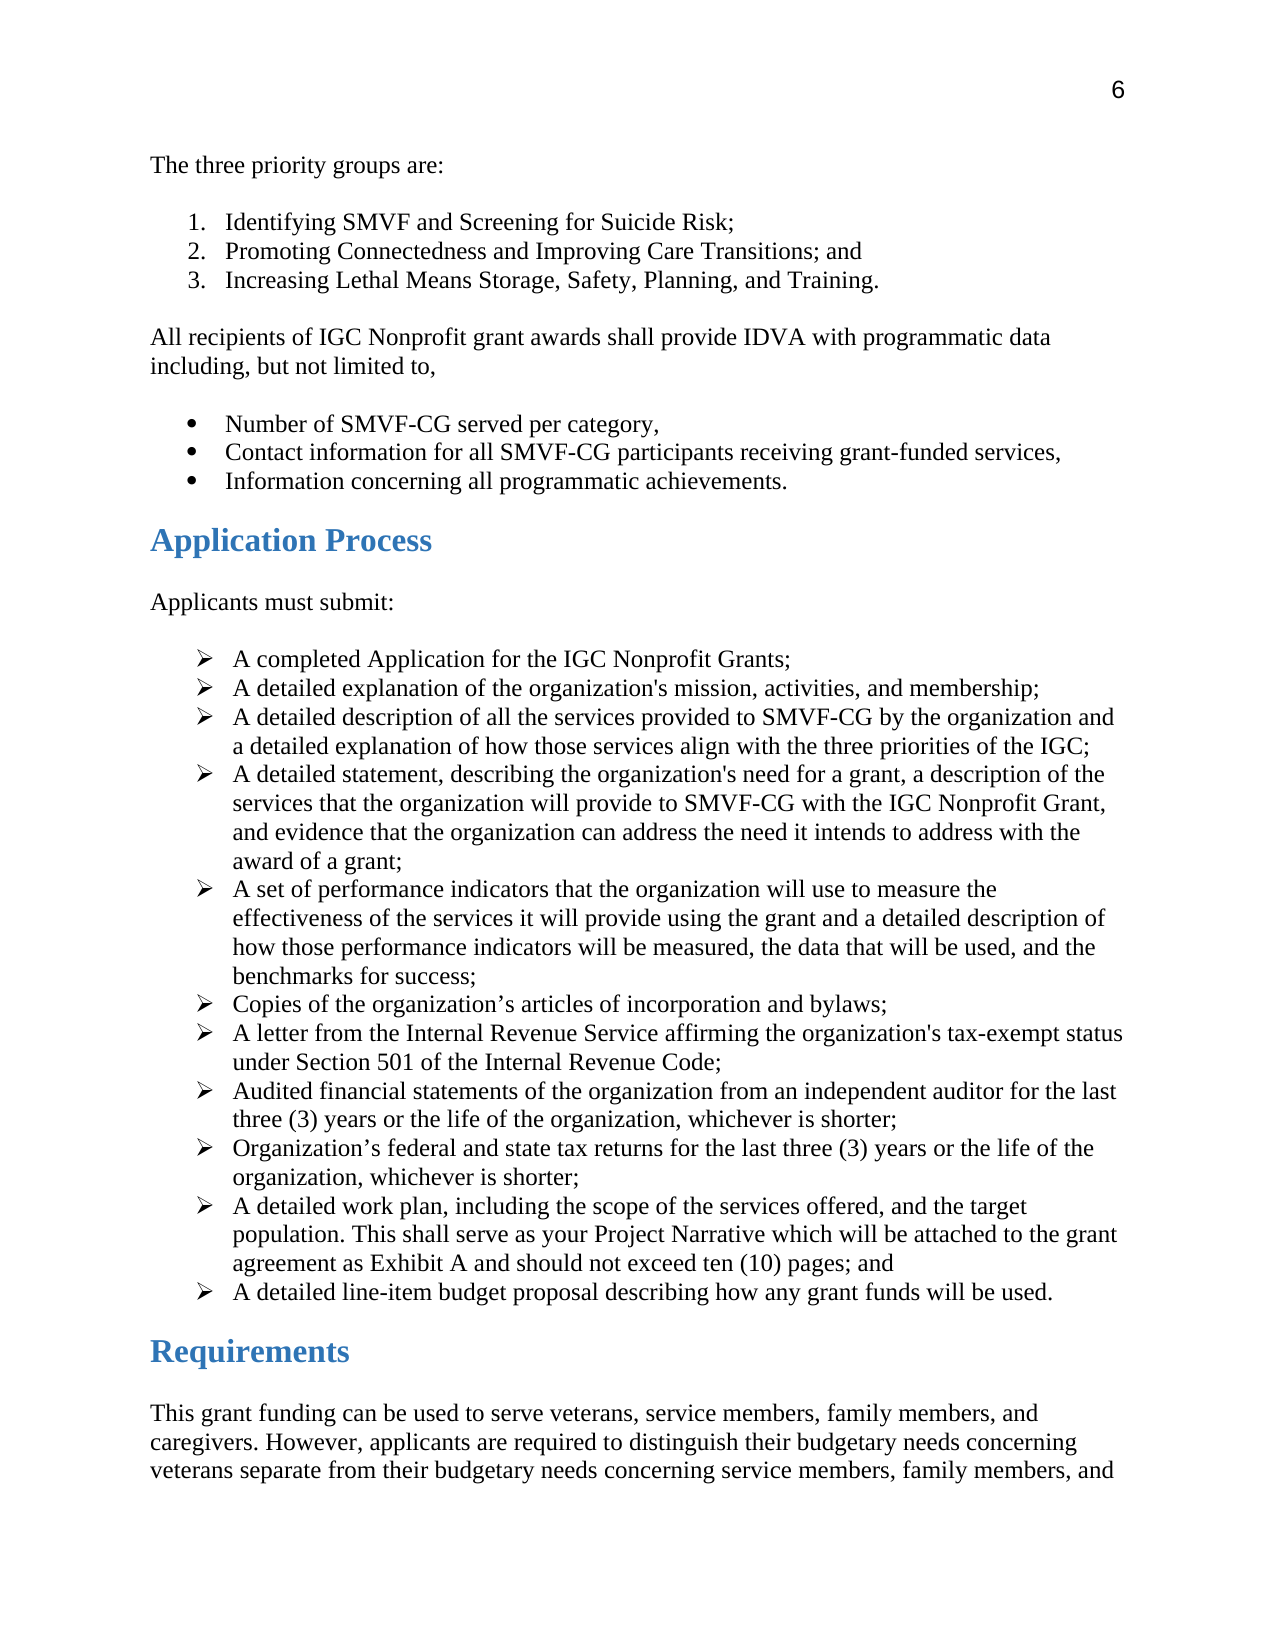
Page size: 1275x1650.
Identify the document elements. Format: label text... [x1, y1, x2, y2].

list Identifying SMVF and Screening for Suicide Risk; [187, 207, 1125, 236]
list Copies of the organization’s articles of incorporation and bylaws; [195, 989, 1125, 1018]
text All recipients of IGC Nonprofit grant awards shall provide IDVA with programmatic data including, but not limited to, [150, 322, 1125, 380]
text Applicants must submit: [150, 587, 1125, 616]
list Increasing Lethal Means Storage, Safety, Planning, and Training. [187, 265, 1125, 294]
list Audited financial statements of the organization from an independent auditor for the last three (3) years or the life of the organization, whichever is shorter; [195, 1076, 1125, 1133]
list A set of performance indicators that the organization will use to measure the effectiveness of the services it will provide using the grant and a detailed description of how those performance indicators will be measured, the data that will be used, and the benchmarks for success; [195, 874, 1125, 989]
list Contact information for all SMVF-CG participants receiving grant-funded services, [187, 437, 1125, 466]
list A detailed statement, describing the organization's need for a grant, a description of the services that the organization will provide to SMVF-CG with the IGC Nonprofit Grant, and evidence that the organization can address the need it intends to address with the award of a grant; [195, 759, 1125, 874]
list Information concerning all programmatic achievements. [187, 466, 1125, 495]
list A completed Application for the IGC Nonprofit Grants; [195, 644, 1125, 673]
list A detailed explanation of the organization's mission, activities, and membership; [195, 673, 1125, 702]
list Promoting Connectedness and Improving Care Transitions; and [187, 236, 1125, 265]
list Number of SMVF-CG served per category, [187, 409, 1125, 437]
list A detailed description of all the services provided to SMVF-CG by the organization and a detailed explanation of how those services align with the three priorities of the IGC; [195, 702, 1125, 759]
list A letter from the Internal Revenue Service affirming the organization's tax-exempt status under Section 501 of the Internal Revenue Code; [195, 1018, 1125, 1076]
list A detailed line-item budget proposal describing how any grant funds will be used. [195, 1277, 1125, 1306]
list A detailed work plan, including the scope of the services offered, and the target population. This shall serve as your Project Narrative which will be attached to the grant agreement as Exhibit A and should not exceed ten (10) pages; and [195, 1191, 1125, 1277]
text The three priority groups are: [150, 150, 1125, 179]
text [150, 1398, 1125, 1484]
subtitle Requirements [150, 1331, 1125, 1369]
list Organization’s federal and state tax returns for the last three (3) years or the life of the organization, whichever is shorter; [195, 1133, 1125, 1191]
subtitle Application Process [150, 520, 1125, 558]
